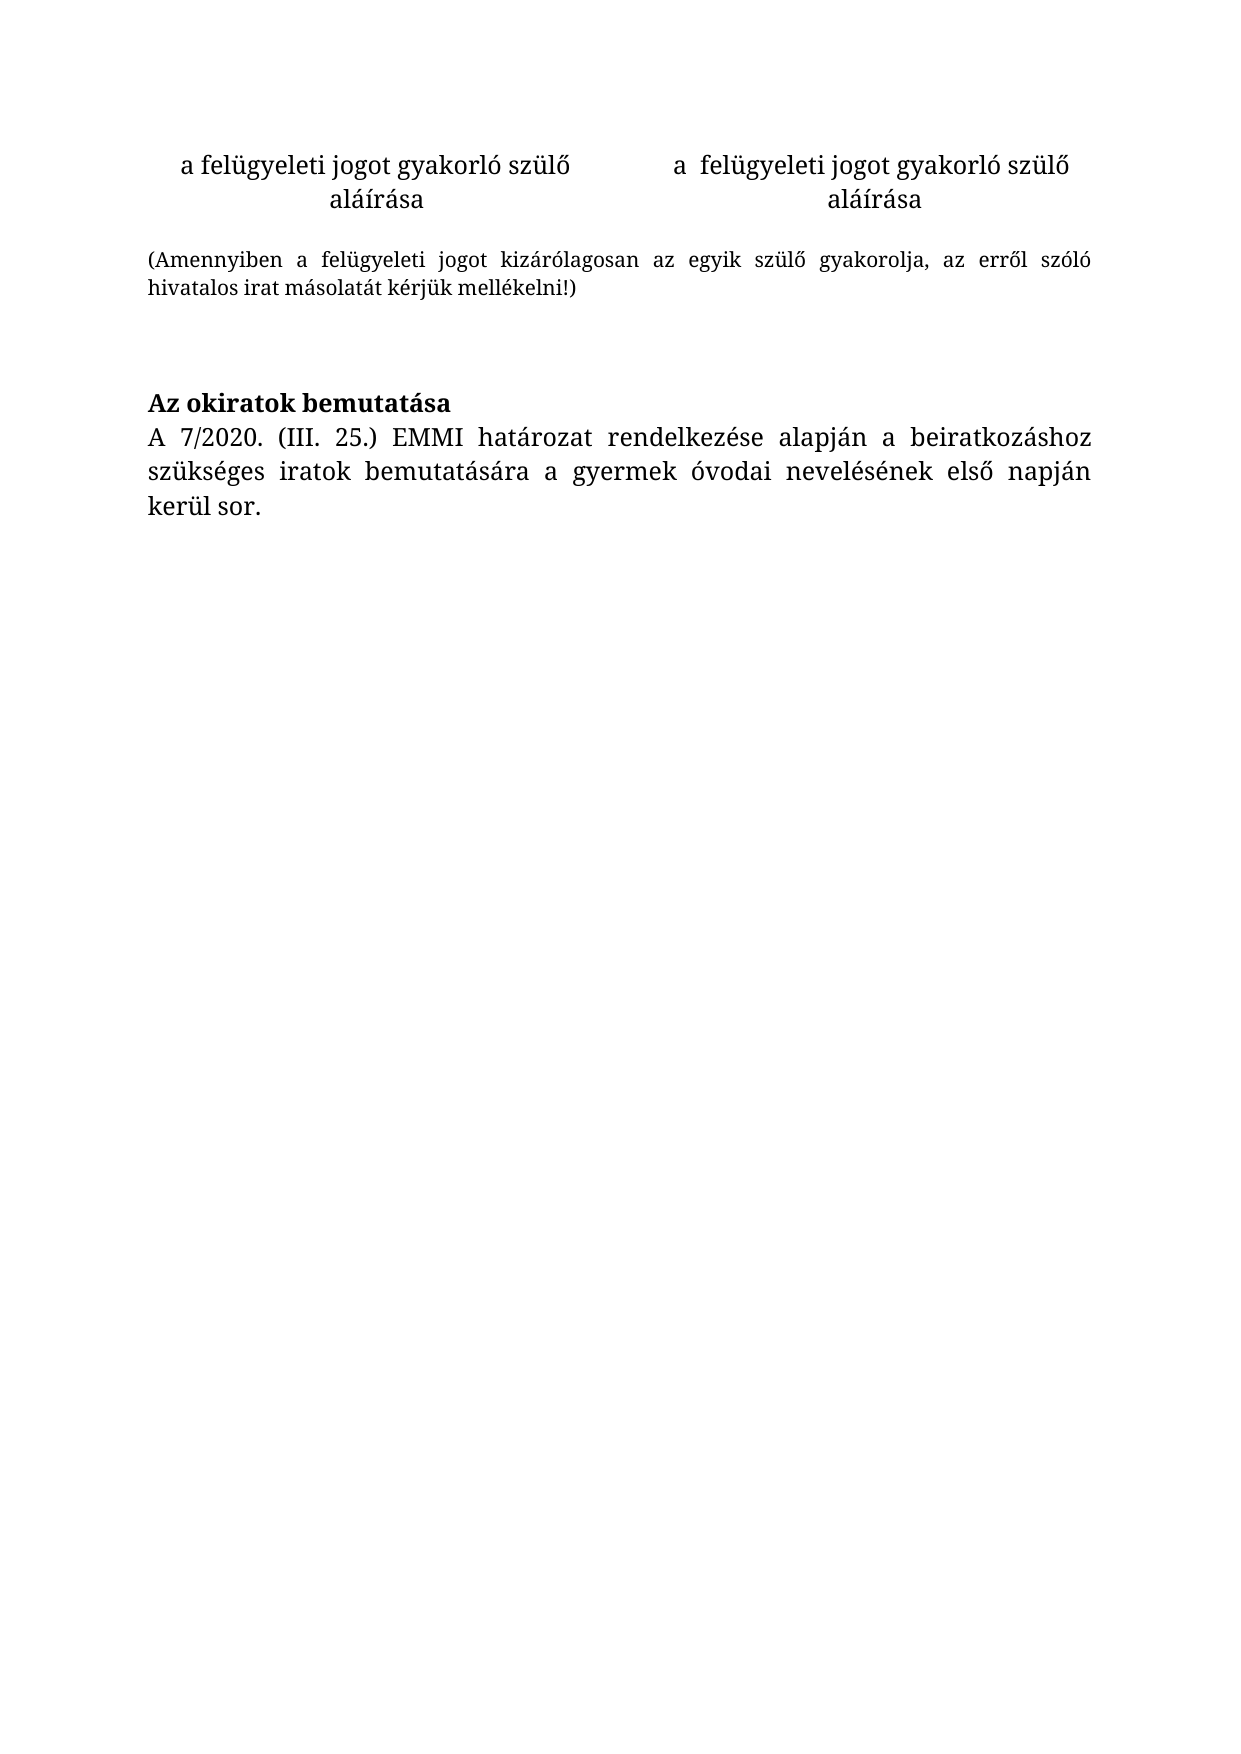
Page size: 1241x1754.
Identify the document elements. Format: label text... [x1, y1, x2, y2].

text Az okiratok bemutatása [148, 386, 1092, 420]
text aláírása aláírása [148, 182, 1092, 216]
text (Amennyiben a felügyeleti jogot kizárólagosan az egyik szülő gyakorolja, az erről szóló hivatalos irat másolatát kérjük mellékelni!) [148, 245, 1092, 302]
text a felügyeleti jogot gyakorló szülő a felügyeleti jogot gyakorló szülő [148, 148, 1092, 182]
text A 7/2020. (III. 25.) EMMI határozat rendelkezése alapján a beiratkozáshoz szükséges iratok bemutatására a gyermek óvodai nevelésének első napján kerül sor. [148, 420, 1092, 522]
